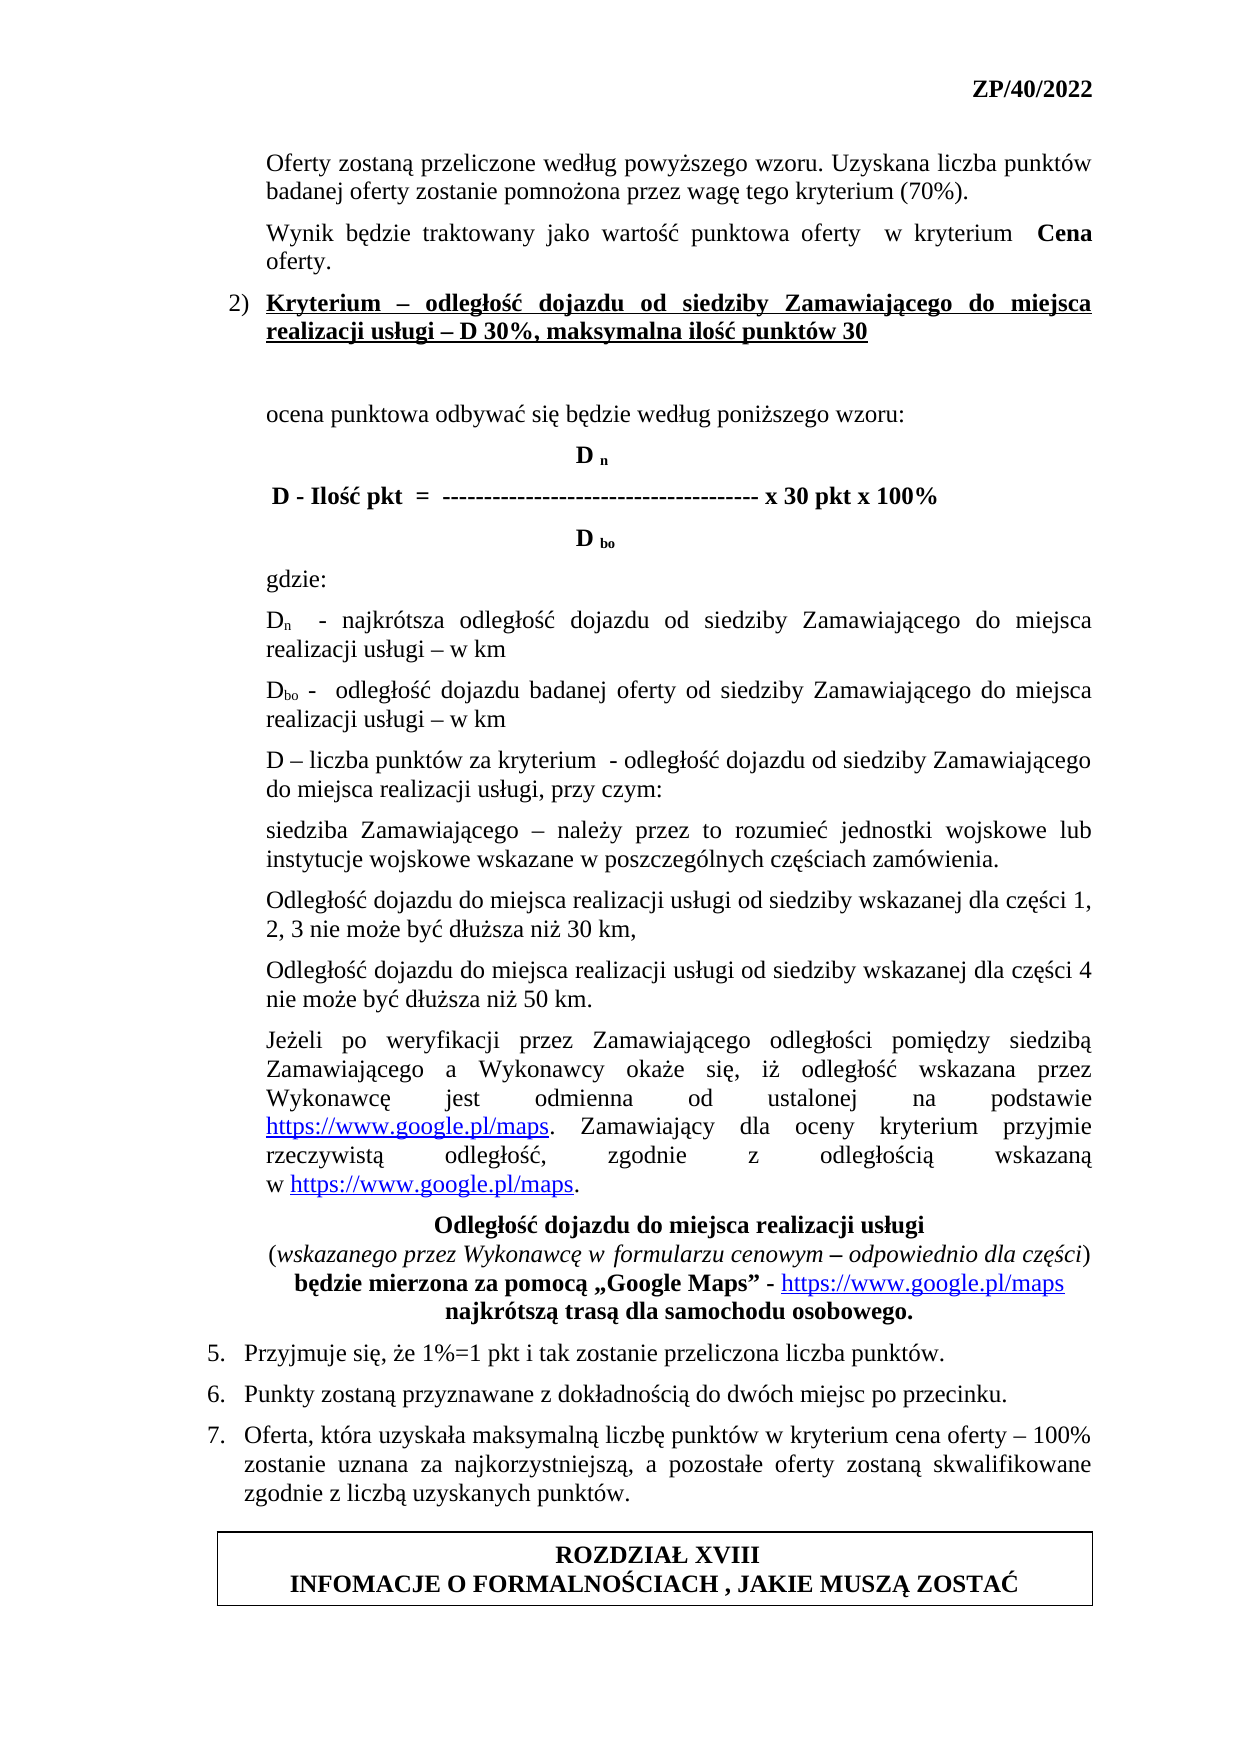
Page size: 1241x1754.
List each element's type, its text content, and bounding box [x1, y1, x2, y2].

text D - Ilość pkt = -------------------------------------- x 30 pkt x 100% [222, 481, 1092, 510]
text Dn - najkrótsza odległość dojazdu od siedziby Zamawiającego do miejsca realizacji usługi – w km [266, 605, 1092, 663]
text Odległość dojazdu do miejsca realizacji usługi od siedziby wskazanej dla części 4 nie może być dłuższa niż 50 km. [266, 955, 1092, 1013]
text Dbo - odległość dojazdu badanej oferty od siedziby Zamawiającego do miejsca realizacji usługi – w km [266, 675, 1092, 733]
list Punkty zostaną przyznawane z dokładnością do dwóch miejsc po przecinku. [207, 1379, 1092, 1408]
text Odległość dojazdu do miejsca realizacji usługi [266, 1210, 1092, 1239]
text Wynik będzie traktowany jako wartość punktowa oferty w kryterium Cena oferty. [266, 218, 1092, 275]
list Kryterium – odległość dojazdu od siedziby Zamawiającego do miejsca realizacji usługi – D 30%, maksymalna ilość punktów 30 [228, 288, 1092, 345]
text Odległość dojazdu do miejsca realizacji usługi od siedziby wskazanej dla części 1, 2, 3 nie może być dłuższa niż 30 km, [266, 885, 1092, 943]
text D n [354, 440, 1092, 469]
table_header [218, 1533, 1092, 1605]
text ocena punktowa odbywać się będzie według poniższego wzoru: [266, 399, 1092, 428]
text gdzie: [266, 564, 1092, 593]
text D bo [222, 523, 1092, 551]
text Oferty zostaną przeliczone według powyższego wzoru. Uzyskana liczba punktów badanej oferty zostanie pomnożona przez wagę tego kryterium (70%). [266, 148, 1092, 205]
list Oferta, która uzyskała maksymalną liczbę punktów w kryterium cena oferty – 100% zostanie uznana za najkorzystniejszą, a pozostałe oferty zostaną skwalifikowane zgodnie z liczbą uzyskanych punktów. [207, 1420, 1092, 1506]
text D – liczba punktów za kryterium - odległość dojazdu od siedziby Zamawiającego do miejsca realizacji usługi, przy czym: [266, 745, 1092, 803]
text siedziba Zamawiającego – należy przez to rozumieć jednostki wojskowe lub instytucje wojskowe wskazane w poszczególnych częściach zamówienia. [266, 815, 1092, 873]
text Jeżeli po weryfikacji przez Zamawiającego odległości pomiędzy siedzibą Zamawiającego a Wykonawcy okaże się, iż odległość wskazana przez Wykonawcę jest odmienna od ustalonej na podstawie https://www.google.pl/maps. Zamawiający dla oceny kryterium przyjmie rzeczywistą odległość, zgodnie z odległością wskazaną w https://www.google.pl/maps. [266, 1025, 1092, 1198]
text (wskazanego przez Wykonawcę w formularzu cenowym – odpowiednio dla części) będzie mierzona za pomocą „Google Maps” - https://www.google.pl/maps najkrótszą trasą dla samochodu osobowego. [266, 1239, 1092, 1325]
list Przyjmuje się, że 1%=1 pkt i tak zostanie przeliczona liczba punktów. [207, 1338, 1092, 1366]
